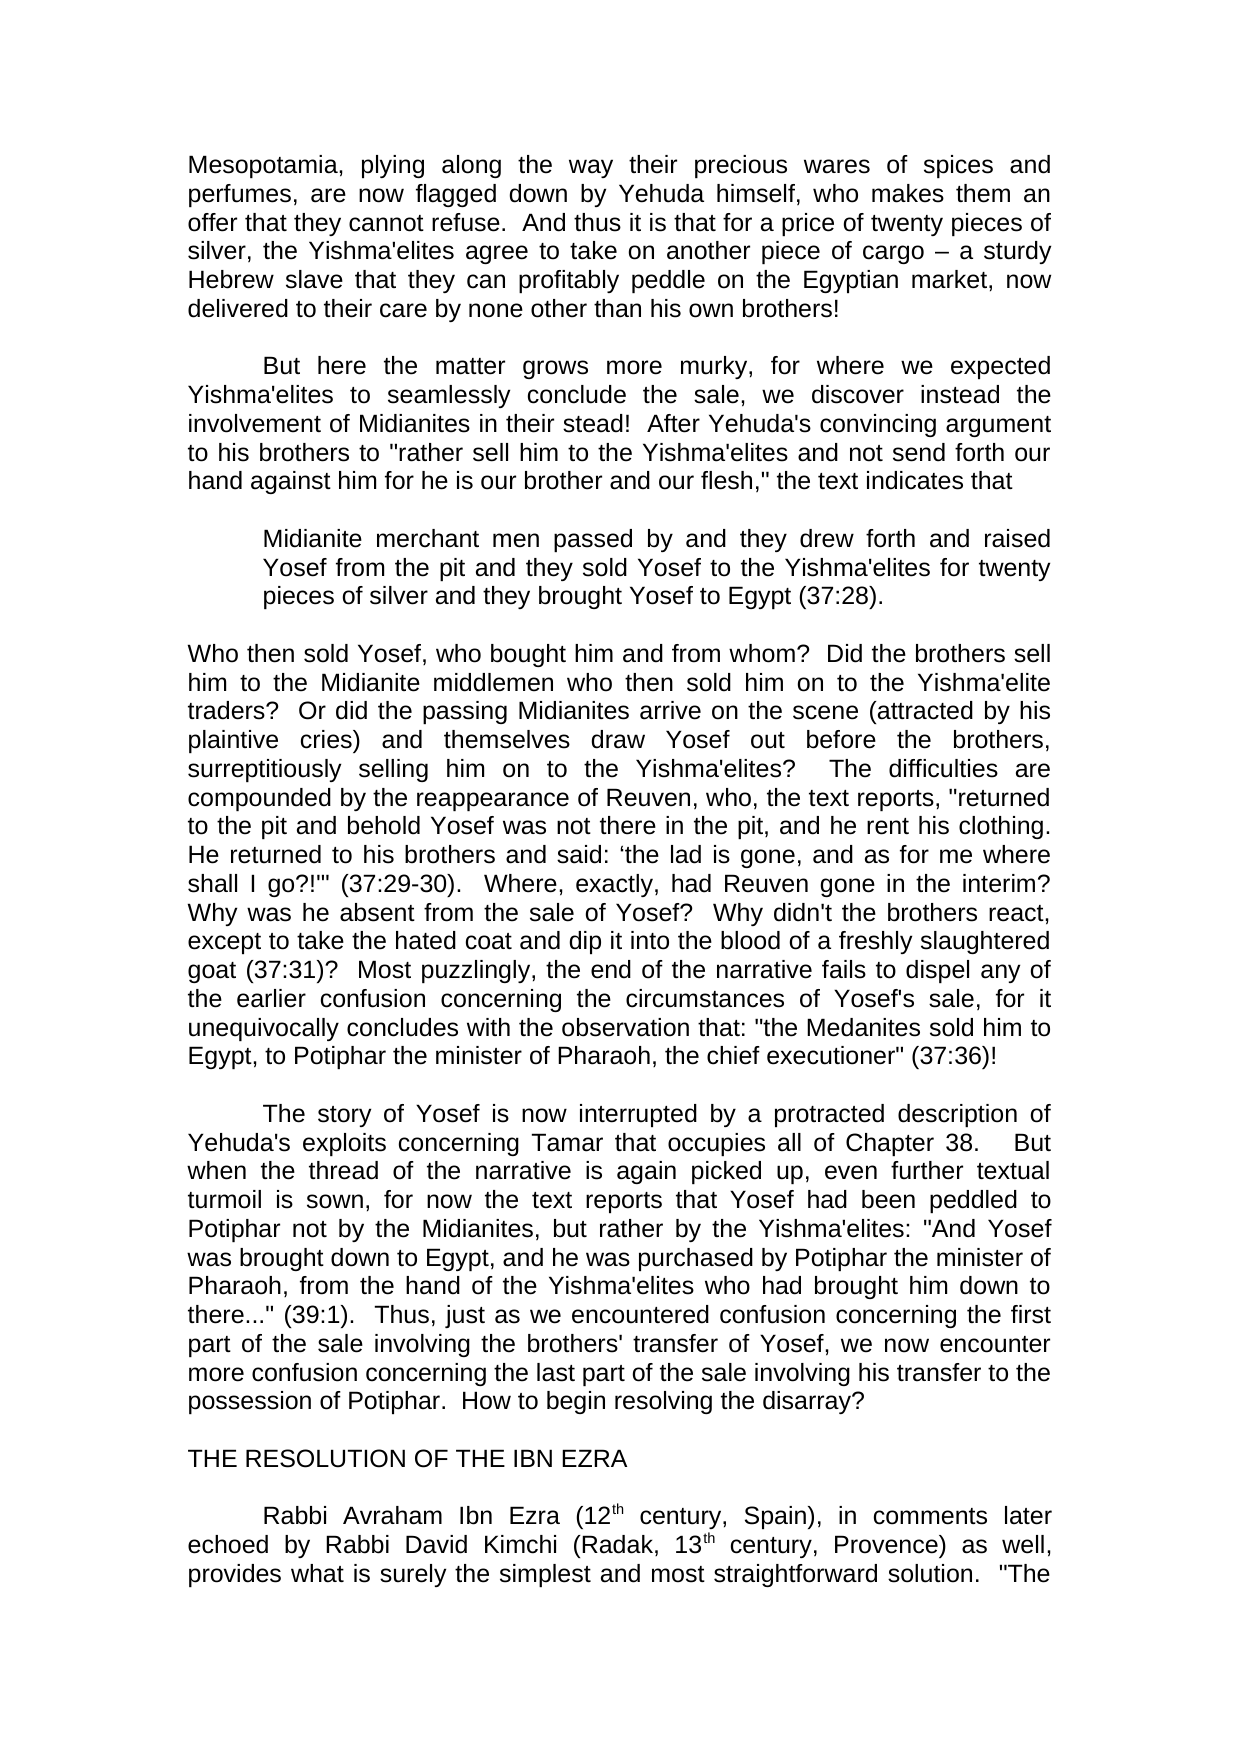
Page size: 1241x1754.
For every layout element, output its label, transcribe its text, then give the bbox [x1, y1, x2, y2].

text The story of Yosef is now interrupted by a protracted description of Yehuda's exploits concerning Tamar that occupies all of Chapter 38. But when the thread of the narrative is again picked up, even further textual turmoil is sown, for now the text reports that Yosef had been peddled to Potiphar not by the Midianites, but rather by the Yishma'elites: "And Yosef was brought down to Egypt, and he was purchased by Potiphar the minister of Pharaoh, from the hand of the Yishma'elites who had brought him down to there..." (39:1). Thus, just as we encountered confusion concerning the first part of the sale involving the brothers' transfer of Yosef, we now encounter more confusion concerning the last part of the sale involving his transfer to the possession of Potiphar. How to begin resolving the disarray? [187, 1099, 1053, 1415]
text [187, 1501, 1053, 1587]
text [187, 150, 1053, 322]
text But here the matter grows more murky, for where we expected Yishma'elites to seamlessly conclude the sale, we discover instead the involvement of Midianites in their stead! After Yehuda's convincing argument to his brothers to "rather sell him to the Yishma'elites and not send forth our hand against him for he is our brother and our flesh," the text indicates that [187, 351, 1053, 495]
text THE RESOLUTION OF THE IBN EZRA [187, 1444, 1053, 1472]
text Who then sold Yosef, who bought him and from whom? Did the brothers sell him to the Midianite middlemen who then sold him on to the Yishma'elite traders? Or did the passing Midianites arrive on the scene (attracted by his plaintive cries) and themselves draw Yosef out before the brothers, surreptitiously selling him on to the Yishma'elites? The difficulties are compounded by the reappearance of Reuven, who, the text reports, "returned to the pit and behold Yosef was not there in the pit, and he rent his clothing. He returned to his brothers and said: ‘the lad is gone, and as for me where shall I go?!'" (37:29-30). Where, exactly, had Reuven gone in the interim? Why was he absent from the sale of Yosef? Why didn't the brothers react, except to take the hated coat and dip it into the blood of a freshly slaughtered goat (37:31)? Most puzzlingly, the end of the narrative fails to dispel any of the earlier confusion concerning the circumstances of Yosef's sale, for it unequivocally concludes with the observation that: "the Medanites sold him to Egypt, to Potiphar the minister of Pharaoh, the chief executioner" (37:36)! [187, 639, 1053, 1070]
text Midianite merchant men passed by and they drew forth and raised Yosef from the pit and they sold Yosef to the Yishma'elites for twenty pieces of silver and they brought Yosef to Egypt (37:28). [262, 524, 1053, 610]
